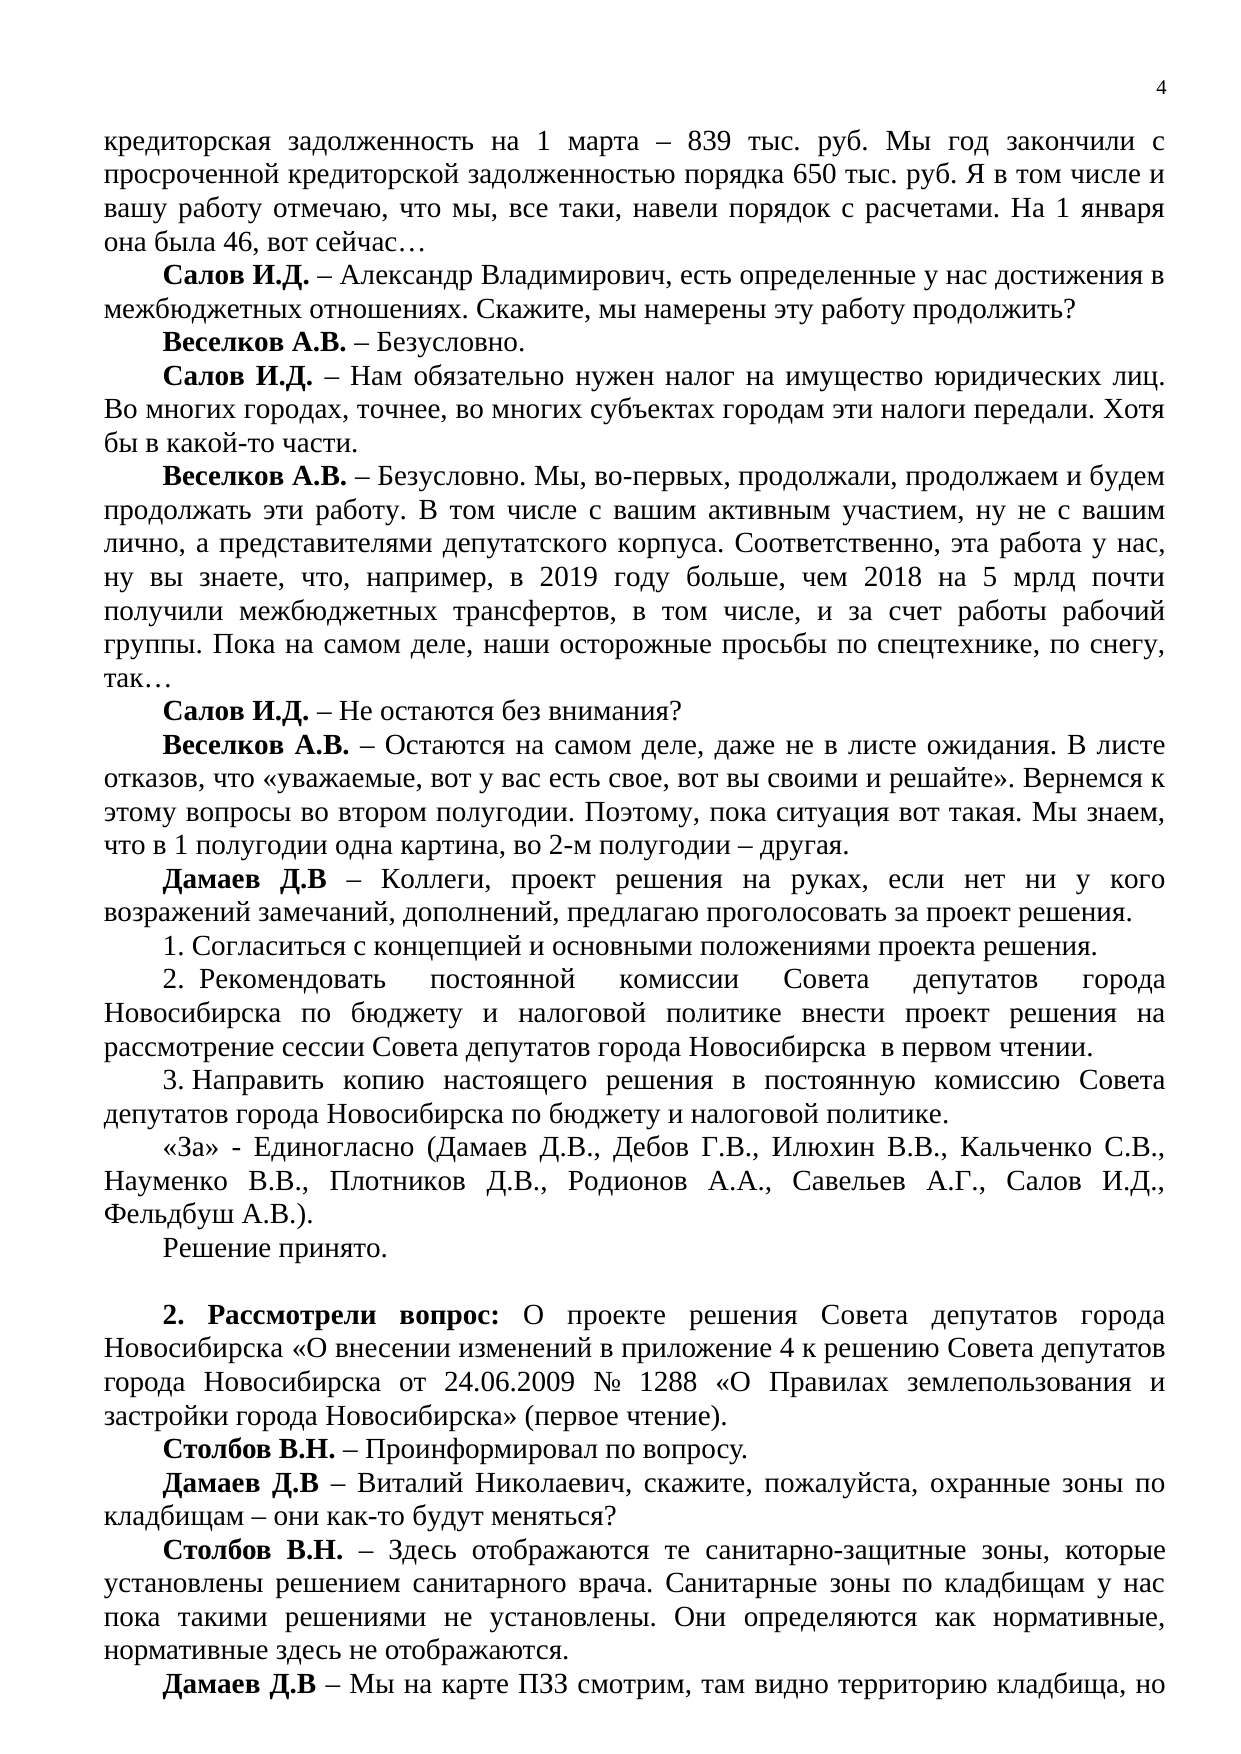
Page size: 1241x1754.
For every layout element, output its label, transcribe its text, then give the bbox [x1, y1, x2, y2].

text «За» - Единогласно (Дамаев Д.В., Дебов Г.В., Илюхин В.В., Кальченко С.В., Науменко В.В., Плотников Д.В., Родионов А.А., Савельев А.Г., Салов И.Д., Фельдбуш А.В.). [103, 1129, 1166, 1230]
list 2. Рассмотрели вопрос: О проекте решения Совета депутатов города Новосибирска «О внесении изменений в приложение 4 к решению Совета депутатов города Новосибирска от 24.06.2009 № 1288 «О Правилах землепользования и застройки города Новосибирска» (первое чтение). [103, 1297, 1166, 1431]
text Веселков А.В. – Остаются на самом деле, даже не в листе ожидания. В листе отказов, что «уважаемые, вот у вас есть свое, вот вы своими и решайте». Вернемся к этому вопросы во втором полугодии. Поэтому, пока ситуация вот такая. Мы знаем, что в 1 полугодии одна картина, во 2-м полугодии – другая. [103, 727, 1166, 861]
list Столбов В.Н. – Здесь отображаются те санитарно-защитные зоны, которые установлены решением санитарного врача. Санитарные зоны по кладбищам у нас пока такими решениями не установлены. Они определяются как нормативные, нормативные здесь не отображаются. [103, 1532, 1166, 1666]
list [103, 1666, 1166, 1699]
text Дамаев Д.В – Коллеги, проект решения на руках, если нет ни у кого возражений замечаний, дополнений, предлагаю проголосовать за проект решения. [103, 861, 1166, 928]
text 3. Направить копию настоящего решения в постоянную комиссию Совета депутатов города Новосибирска по бюджету и налоговой политике. [103, 1062, 1166, 1129]
text Салов И.Д. – Не остаются без внимания? [103, 693, 1166, 727]
text Веселков А.В. – Безусловно. Мы, во-первых, продолжали, продолжаем и будем продолжать эти работу. В том числе с вашим активным участием, ну не с вашим лично, а представителями депутатского корпуса. Соответственно, эта работа у нас, ну вы знаете, что, например, в 2019 году больше, чем 2018 на 5 мрлд почти получили межбюджетных трансфертов, в том числе, и за счет работы рабочий группы. Пока на самом деле, наши осторожные просьбы по спецтехнике, по снегу, так… [103, 458, 1166, 693]
text Салов И.Д. – Нам обязательно нужен налог на имущество юридических лиц. Во многих городах, точнее, во многих субъектах городам эти налоги передали. Хотя бы в какой-то части. [103, 358, 1166, 458]
list Столбов В.Н. – Проинформировал по вопросу. [103, 1431, 1166, 1465]
text Веселков А.В. – Безусловно. [103, 324, 1166, 358]
text Салов И.Д. – Александр Владимирович, есть определенные у нас достижения в межбюджетных отношениях. Скажите, мы намерены эту работу продолжить? [103, 257, 1166, 324]
text Решение принято. [103, 1230, 1166, 1263]
text 2. Рекомендовать постоянной комиссии Совета депутатов города Новосибирска по бюджету и налоговой политике внести проект решения на рассмотрение сессии Совета депутатов города Новосибирска в первом чтении. [103, 962, 1166, 1062]
list Дамаев Д.В – Виталий Николаевич, скажите, пожалуйста, охранные зоны по кладбищам – они как-то будут меняться? [103, 1465, 1166, 1532]
text 1. Согласиться с концепцией и основными положениями проекта решения. [162, 928, 1166, 962]
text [103, 123, 1166, 257]
